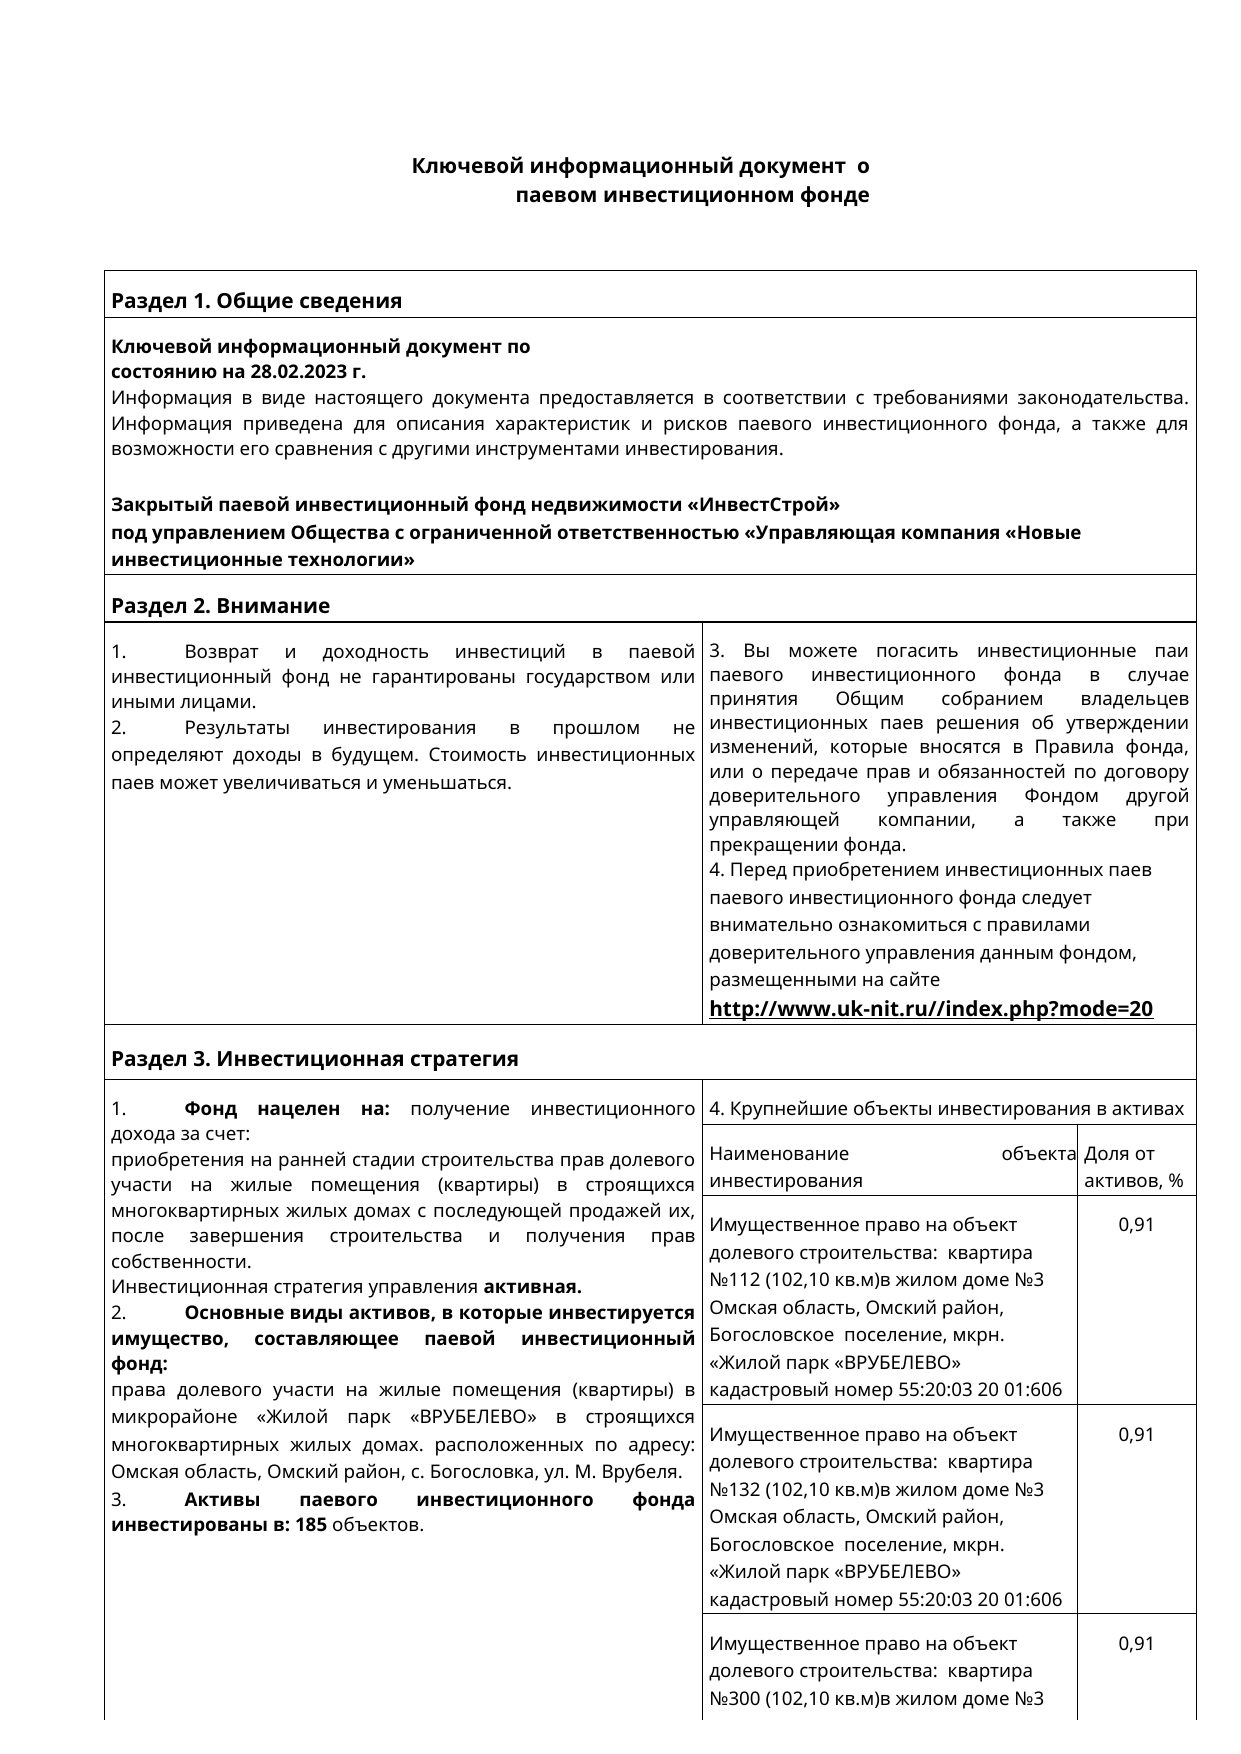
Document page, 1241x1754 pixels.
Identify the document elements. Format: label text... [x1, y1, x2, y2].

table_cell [703, 1614, 1077, 1720]
table_cell 4. Крупнейшие объекты инвестирования в активах [703, 1080, 1196, 1123]
table_cell 3. Вы можете погасить инвестиционные паи паевого инвестиционного фонда в случае принятия Общим собранием владельцев инвестиционных паев решения об утверждении изменений, которые вносятся в Правила фонда, или о передаче прав и обязанностей по договору доверительного управления Фондом другой управляющей компании, а также при прекращении фонда. 4. Перед приобретением инвестиционных паев паевого инвестиционного фонда следует внимательно ознакомиться с правилами доверительного управления данным фондом, размещенными на сайте http://www.uk-nit.ru//index.php?mode=20 [703, 623, 1196, 1024]
table_cell Возврат и доходность инвестиций в паевой инвестиционный фонд не гарантированы государством или иными лицами. Результаты инвестирования в прошлом не определяют доходы в будущем. Стоимость инвестиционных паев может увеличиваться и уменьшаться. [105, 623, 702, 1024]
table_cell 0,91 [1078, 1614, 1196, 1720]
table_cell Доля от активов, % [1078, 1125, 1196, 1195]
table_cell Раздел 2. Внимание [105, 575, 1196, 621]
table_cell Ключевой информационный документ по состоянию на 28.02.2023 г. Информация в виде настоящего документа предоставляется в соответствии с требованиями законодательства. Информация приведена для описания характеристик и рисков паевого инвестиционного фонда, а также для возможности его сравнения с другими инструментами инвестирования. Закрытый паевой инвестиционный фонд недвижимости «ИнвестСтрой» под управлением Общества с ограниченной ответственностью «Управляющая компания «Новые инвестиционные технологии» [105, 318, 1196, 574]
table_cell Фонд нацелен на: получение инвестиционного дохода за счет: приобретения на ранней стадии строительства прав долевого участи на жилые помещения (квартиры) в строящихся многоквартирных жилых домах с последующей продажей их, после завершения строительства и получения прав собственности. Инвестиционная стратегия управления активная. Основные виды активов, в которые инвестируется имущество, составляющее паевой инвестиционный фонд: права долевого участи на жилые помещения (квартиры) в микрорайоне «Жилой парк «ВРУБЕЛЕВО» в строящихся многоквартирных жилых домах. расположенных по адресу: Омская область, Омский район, с. Богословка, ул. М. Врубеля. Активы паевого инвестиционного фонда инвестированы в: 185 объектов. [105, 1080, 702, 1720]
table_cell Наименование объекта инвестирования [703, 1125, 1077, 1195]
table_cell Имущественное право на объект долевого строительства: квартира №132 (102,10 кв.м)в жилом доме №3 Омская область, Омский район, Богословское поселение, мкрн. «Жилой парк «ВРУБЕЛЕВО» кадастровый номер 55:20:03 20 01:606 [703, 1405, 1077, 1613]
table_cell 0,91 [1078, 1196, 1196, 1404]
table_cell Имущественное право на объект долевого строительства: квартира №112 (102,10 кв.м)в жилом доме №3 Омская область, Омский район, Богословское поселение, мкрн. «Жилой парк «ВРУБЕЛЕВО» кадастровый номер 55:20:03 20 01:606 [703, 1196, 1077, 1404]
table_cell 0,91 [1078, 1405, 1196, 1613]
text Ключевой информационный документ о паевом инвестиционном фонде [386, 151, 870, 208]
table_header Раздел 1. Общие сведения [105, 271, 1196, 317]
table_cell Раздел 3. Инвестиционная стратегия [105, 1025, 1196, 1078]
